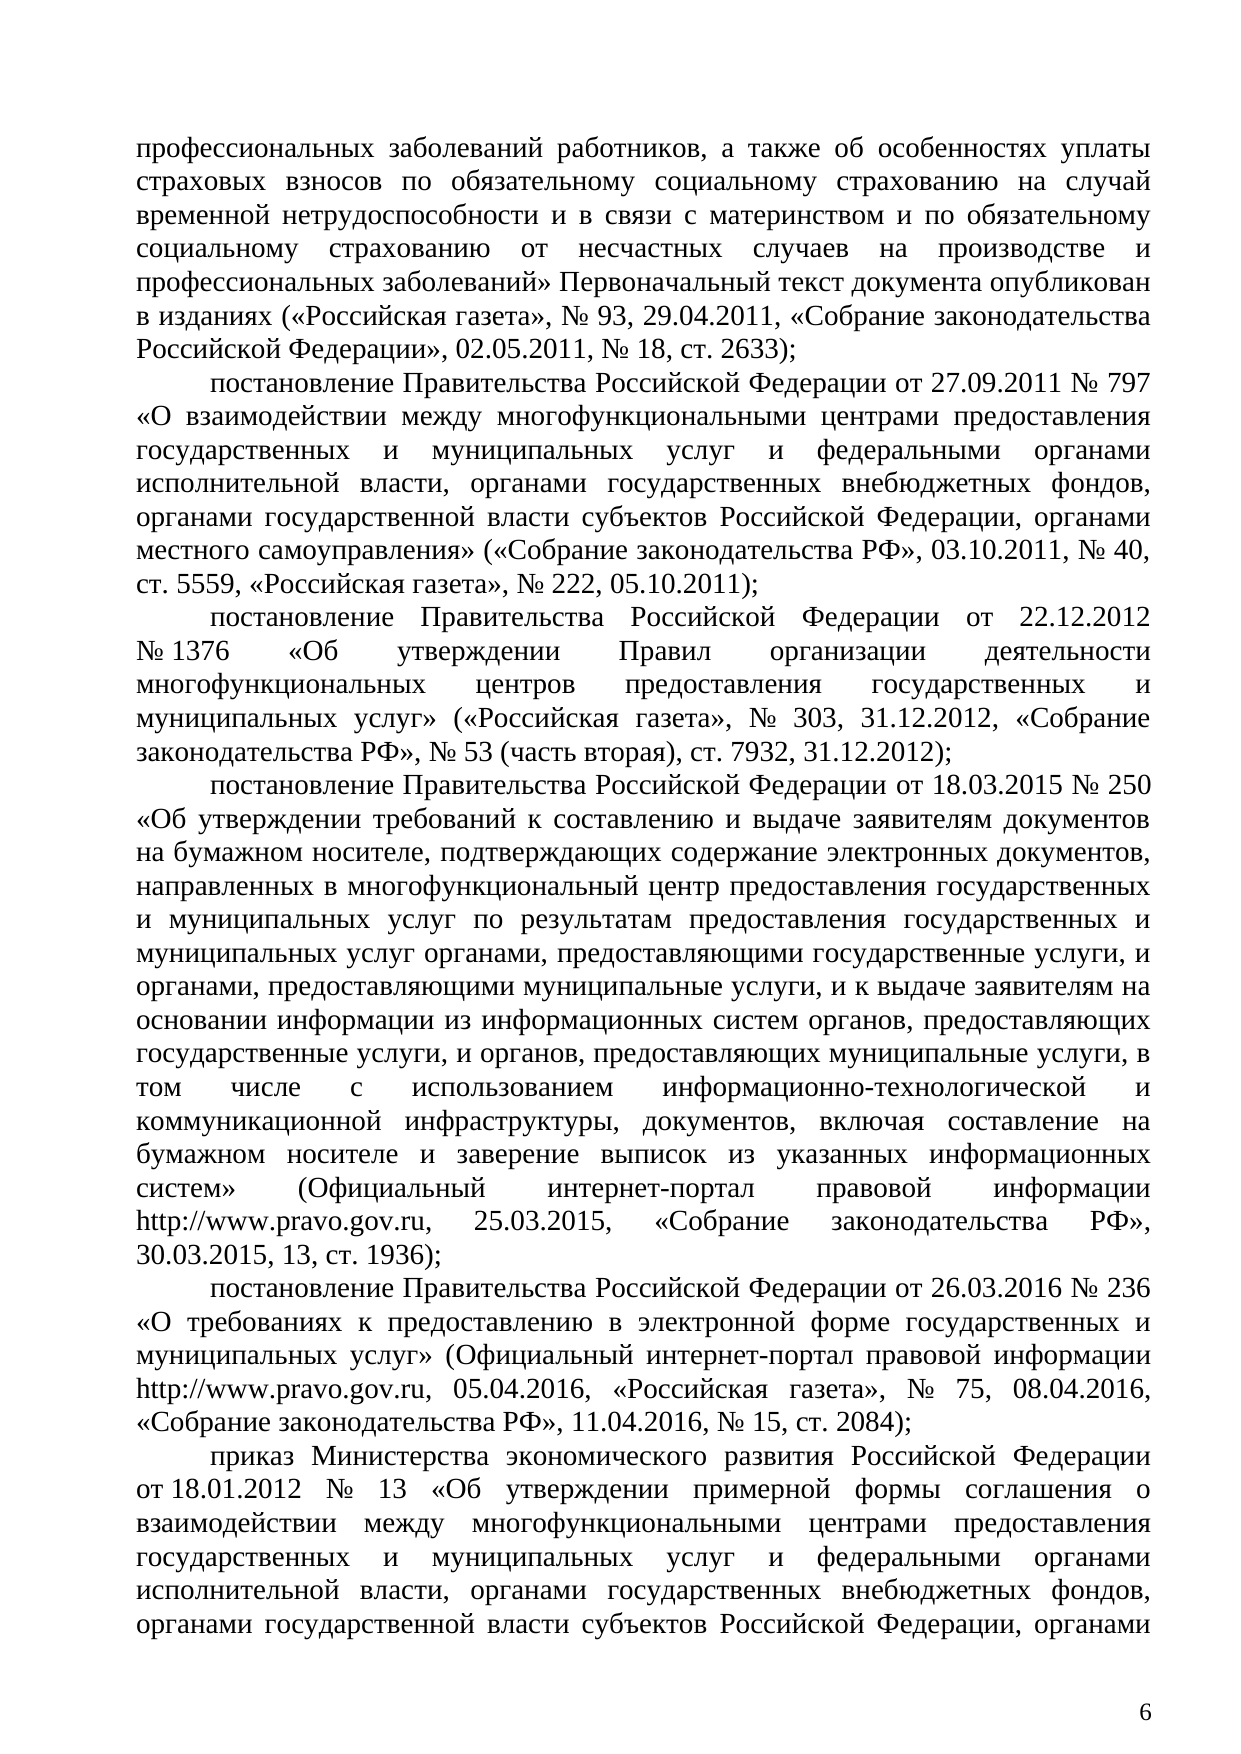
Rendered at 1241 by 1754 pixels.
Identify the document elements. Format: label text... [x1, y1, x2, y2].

text постановление Правительства Российской Федерации от 22.12.2012 № 1376 «Об утверждении Правил организации деятельности многофункциональных центров предоставления государственных и муниципальных услуг» («Российская газета», № 303, 31.12.2012, «Собрание законодательства РФ», № 53 (часть вторая), ст. 7932, 31.12.2012); [136, 599, 1152, 767]
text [136, 1438, 1152, 1639]
text постановление Правительства Российской Федерации от 18.03.2015 № 250 «Об утверждении требований к составлению и выдаче заявителям документов на бумажном носителе, подтверждающих содержание электронных документов, направленных в многофункциональный центр предоставления государственных и муниципальных услуг по результатам предоставления государственных и муниципальных услуг органами, предоставляющими государственные услуги, и органами, предоставляющими муниципальные услуги, и к выдаче заявителям на основании информации из информационных систем органов, предоставляющих государственные услуги, и органов, предоставляющих муниципальные услуги, в том числе с использованием информационно-технологической и коммуникационной инфраструктуры, документов, включая составление на бумажном носителе и заверение выписок из указанных информационных систем» (Официальный интернет-портал правовой информации http://www.pravo.gov.ru, 25.03.2015, «Собрание законодательства РФ», 30.03.2015, 13, ст. 1936); [136, 767, 1152, 1270]
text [136, 130, 1152, 365]
text постановление Правительства Российской Федерации от 26.03.2016 № 236 «О требованиях к предоставлению в электронной форме государственных и муниципальных услуг» (Официальный интернет-портал правовой информации http://www.pravo.gov.ru, 05.04.2016, «Российская газета», № 75, 08.04.2016, «Собрание законодательства РФ», 11.04.2016, № 15, ст. 2084); [136, 1270, 1152, 1438]
text постановление Правительства Российской Федерации от 27.09.2011 № 797 «О взаимодействии между многофункциональными центрами предоставления государственных и муниципальных услуг и федеральными органами исполнительной власти, органами государственных внебюджетных фондов, органами государственной власти субъектов Российской Федерации, органами местного самоуправления» («Собрание законодательства РФ», 03.10.2011, № 40, ст. 5559, «Российская газета», № 222, 05.10.2011); [136, 365, 1152, 599]
